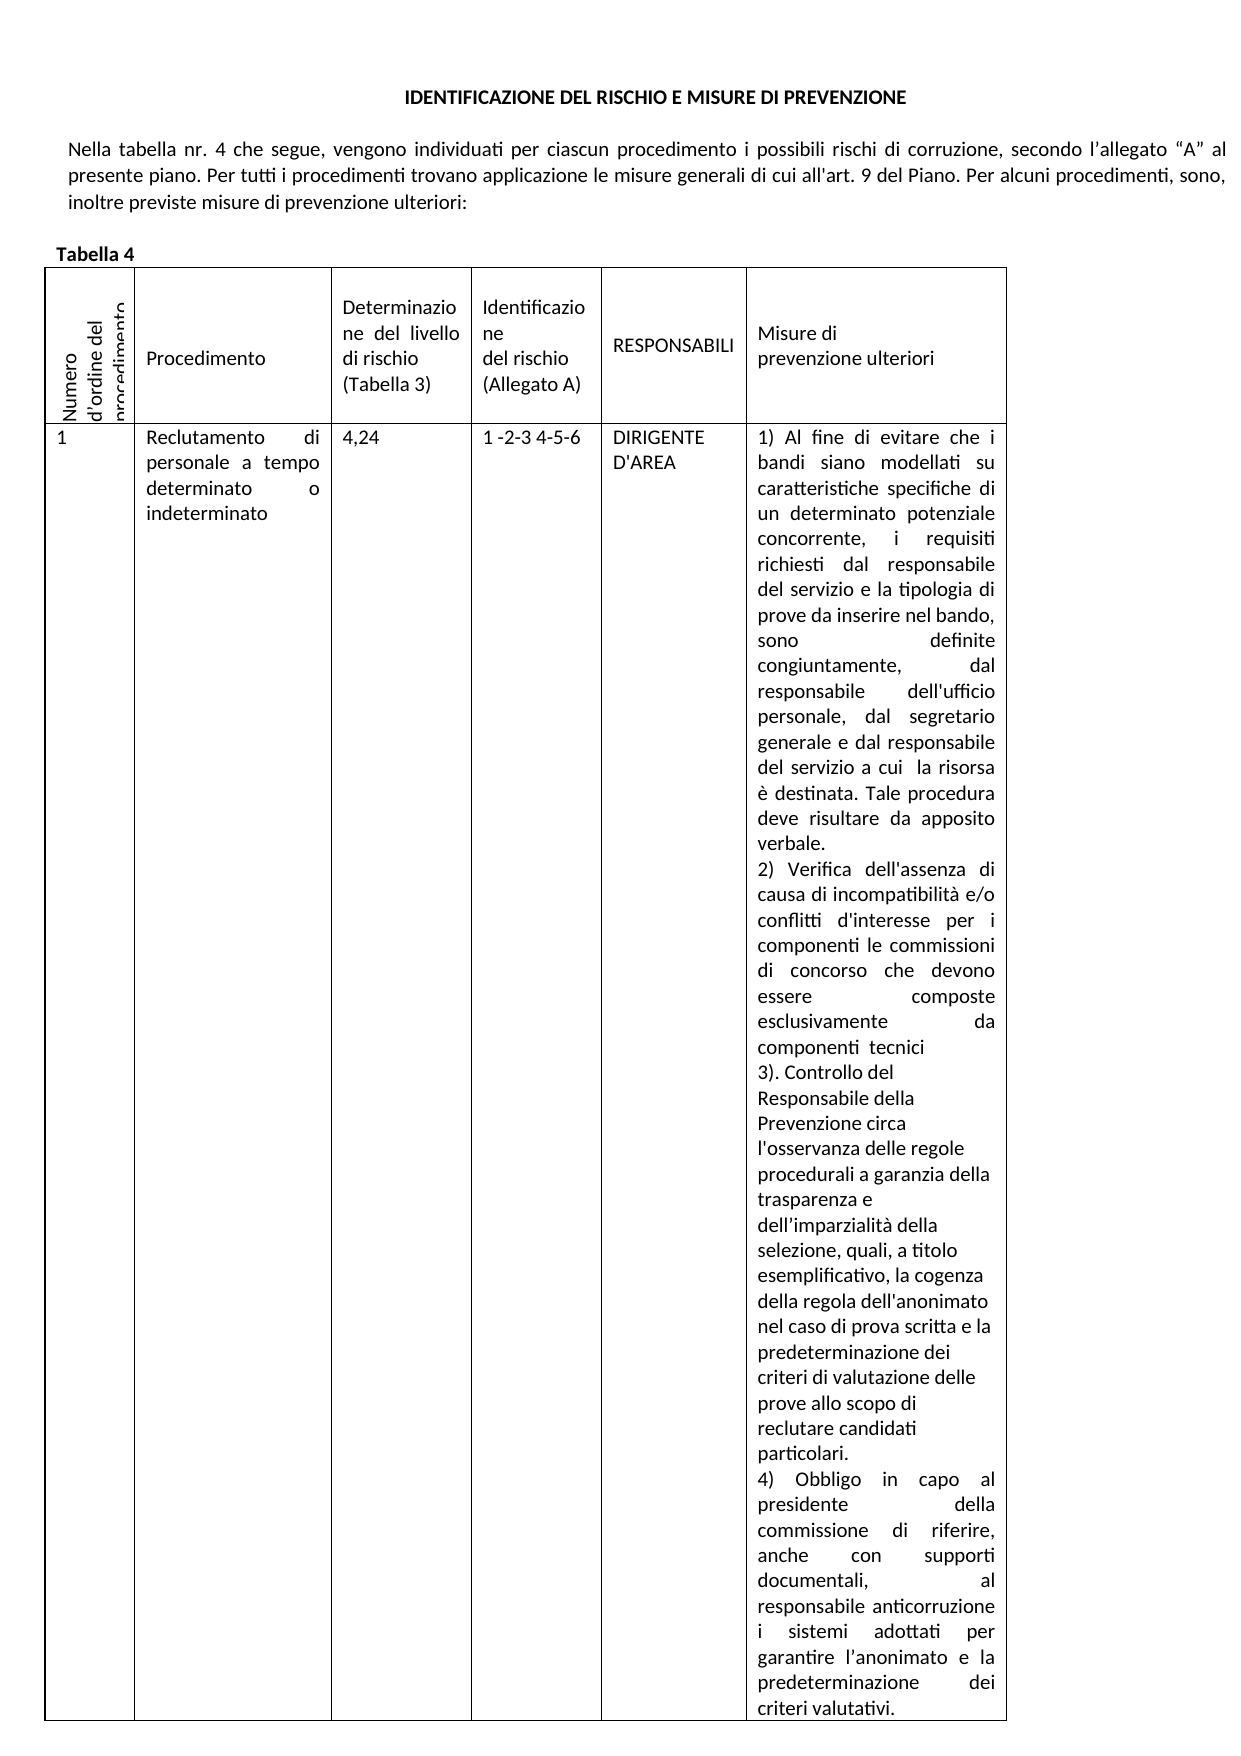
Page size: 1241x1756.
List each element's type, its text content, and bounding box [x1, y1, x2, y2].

table_cell 1 [46, 424, 134, 1720]
table_cell 1 -2-3 4-5-6 [472, 424, 601, 1720]
text Nella tabella nr. 4 che segue, vengono individuati per ciascun procedimento i possibili rischi di corruzione, secondo l’allegato “A” al presente piano. Per tutti i procedimenti trovano applicazione le misure generali di cui all'art. 9 del Piano. Per alcuni procedimenti, sono, inoltre previste misure di prevenzione ulteriori: [68, 136, 1229, 215]
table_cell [135, 424, 331, 1720]
table_header Procedimento [135, 268, 331, 423]
text IDENTIFICAZIONE DEL RISCHIO E MISURE DI PREVENZIONE [71, 84, 1240, 109]
table_header Misure di prevenzione ulteriori [747, 268, 1006, 423]
table_header Determinazione del livello di rischio (Tabella 3) [332, 268, 471, 423]
table_cell 4,24 [332, 424, 471, 1720]
text Tabella 4 [56, 241, 1240, 267]
table_cell DIRIGENTE D'AREA [602, 424, 746, 1720]
table_header Numero d’ordine del procedimento [46, 268, 134, 423]
table_header Identificazione del rischio (Allegato A) [472, 268, 601, 423]
table_header RESPONSABILI [602, 268, 746, 423]
